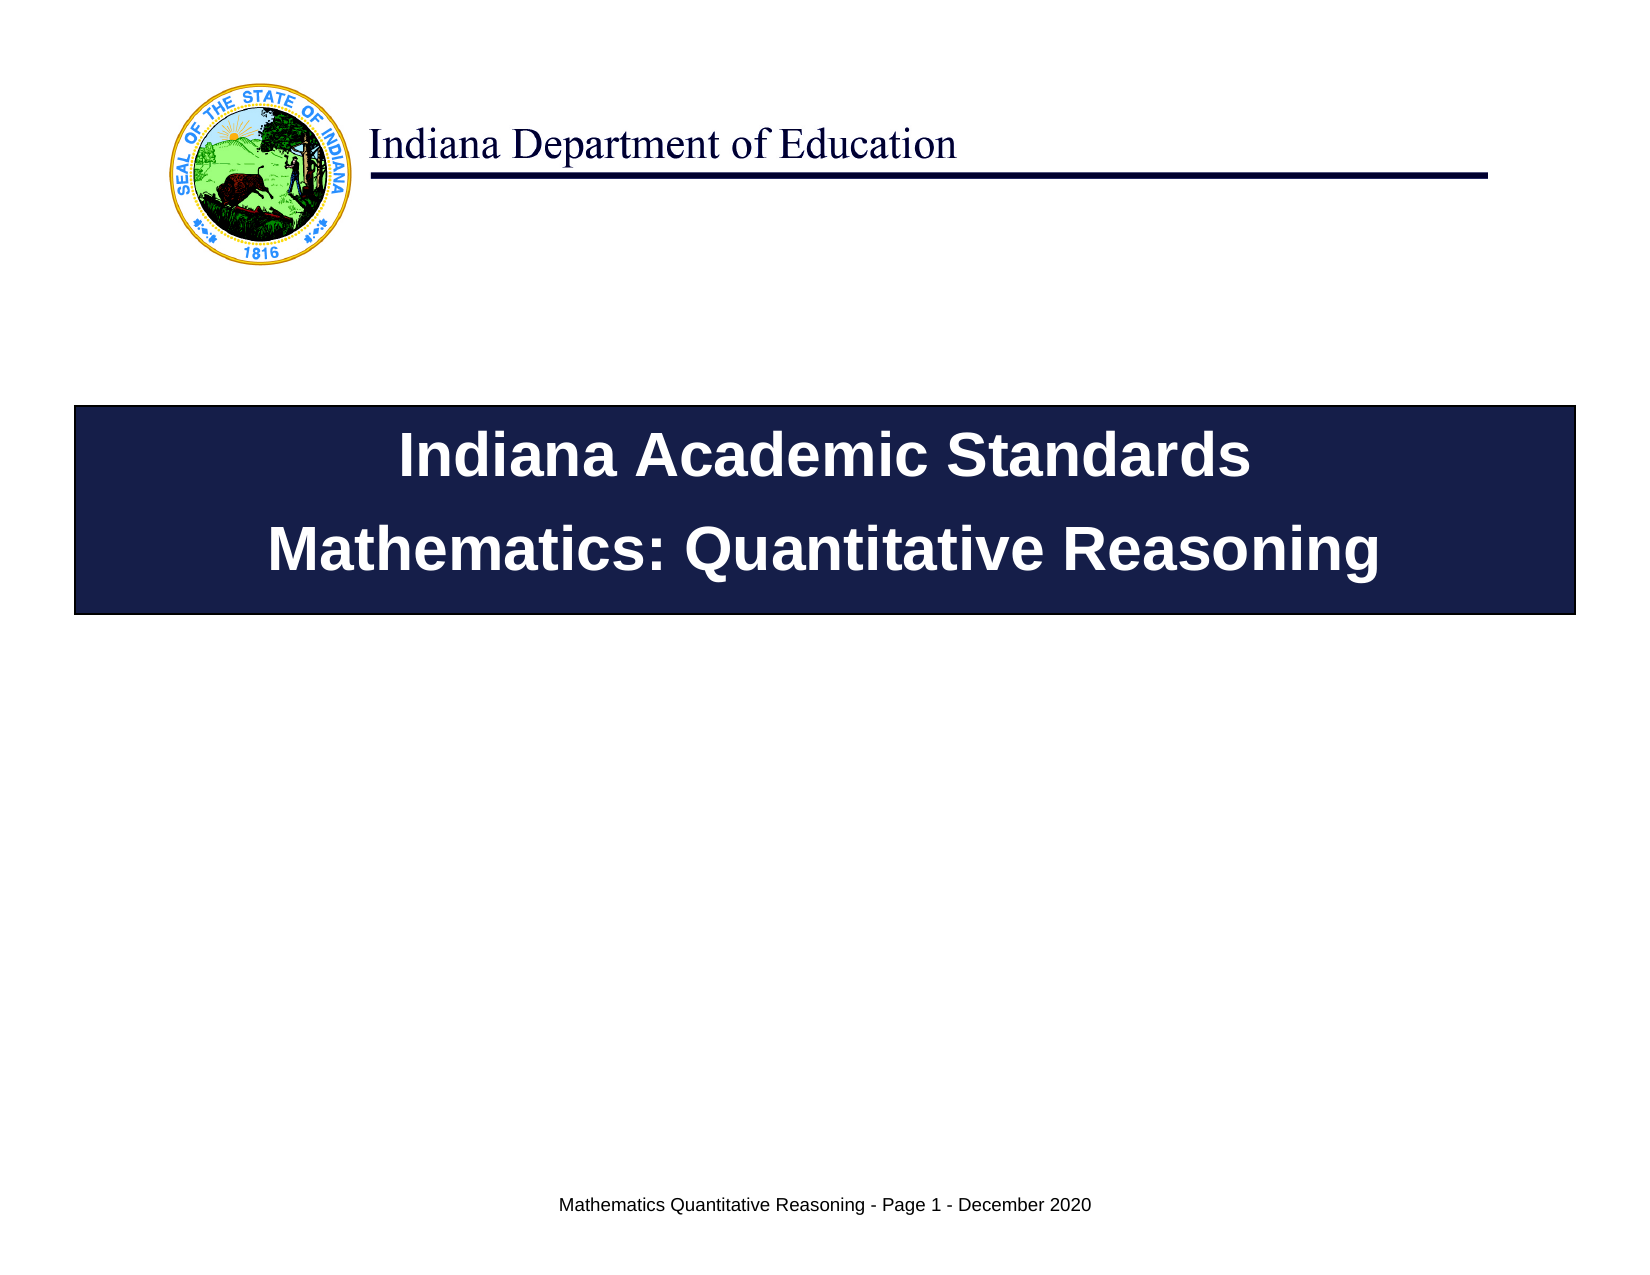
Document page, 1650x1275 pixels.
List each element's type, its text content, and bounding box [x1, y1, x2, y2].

table_header Indiana Academic Standards Mathematics: Quantitative Reasoning [76, 407, 1574, 613]
picture [162, 75, 1488, 276]
